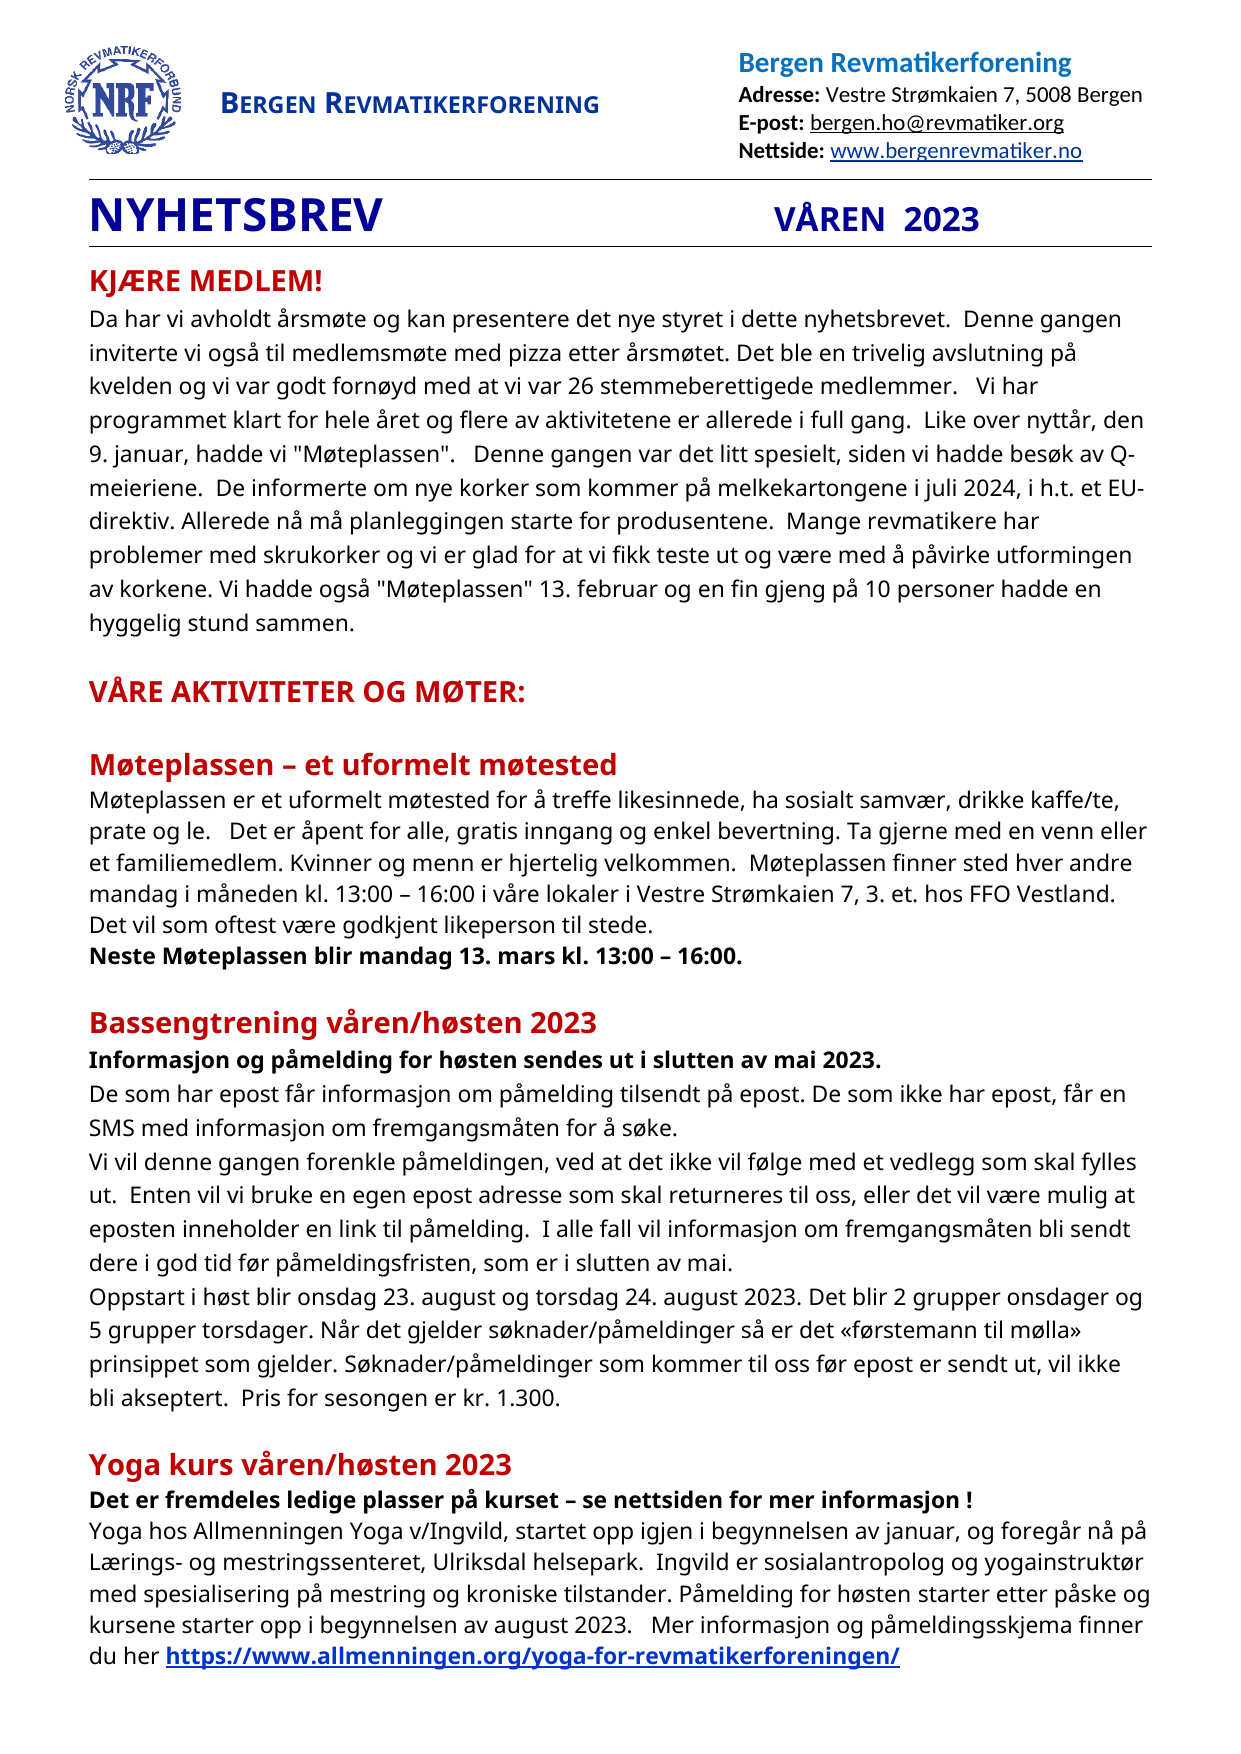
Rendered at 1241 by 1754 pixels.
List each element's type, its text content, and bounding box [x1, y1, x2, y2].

text Oppstart i høst blir onsdag 23. august og torsdag 24. august 2023. Det blir 2 grupper onsdager og 5 grupper torsdager. Når det gjelder søknader/påmeldinger så er det «førstemann til mølla» prinsippet som gjelder. Søknader/påmeldinger som kommer til oss før epost er sendt ut, vil ikke bli akseptert. Pris for sesongen er kr. 1.300. [89, 1281, 1152, 1413]
text VÅRE AKTIVITETER OG MØTER: [89, 671, 1152, 711]
text Nettside: www.bergenrevmatiker.no [89, 136, 1152, 164]
picture [65, 45, 181, 154]
text Bergen Revmatikerforening Adresse: Vestre Strømkaien 7, 5008 Bergen E-post: bergen.ho@revmatiker.org [738, 44, 1152, 136]
text NYHETSBREV VÅREN 2023 [89, 180, 1152, 246]
text Bassengtrening våren/høsten 2023 Informasjon og påmelding for høsten sendes ut i slutten av mai 2023. [89, 1002, 1152, 1076]
text Neste Møteplassen blir mandag 13. mars kl. 13:00 – 16:00. [89, 940, 1152, 972]
text Yoga hos Allmenningen Yoga v/Ingvild, startet opp igjen i begynnelsen av januar, og foregår nå på Lærings- og mestringssenteret, Ulriksdal helsepark. Ingvild er sosialantropolog og yogainstruktør med spesialisering på mestring og kroniske tilstander. Påmelding for høsten starter etter påske og kursene starter opp i begynnelsen av august 2023. Mer informasjon og påmeldingsskjema finner du her https://www.allmenningen.org/yoga-for-revmatikerforeningen/ [89, 1515, 1152, 1671]
text KJÆRE MEDLEM! [89, 260, 1152, 300]
text Da har vi avholdt årsmøte og kan presentere det nye styret i dette nyhetsbrevet. Denne gangen inviterte vi også til medlemsmøte med pizza etter årsmøtet. Det ble en trivelig avslutning på kvelden og vi var godt fornøyd med at vi var 26 stemmeberettigede medlemmer. Vi har programmet klart for hele året og flere av aktivitetene er allerede i full gang. Like over nyttår, den 9. januar, hadde vi "Møteplassen". Denne gangen var det litt spesielt, siden vi hadde besøk av Q-meieriene. De informerte om nye korker som kommer på melkekartongene i juli 2024, i h.t. et EU-direktiv. Allerede nå må planleggingen starte for produsentene. Mange revmatikere har problemer med skrukorker og vi er glad for at vi fikk teste ut og være med å påvirke utformingen av korkene. Vi hadde også "Møteplassen" 13. februar og en fin gjeng på 10 personer hadde en hyggelig stund sammen. [89, 303, 1152, 638]
text Vi vil denne gangen forenkle påmeldingen, ved at det ikke vil følge med et vedlegg som skal fylles ut. Enten vil vi bruke en egen epost adresse som skal returneres til oss, eller det vil være mulig at eposten inneholder en link til påmelding. I alle fall vil informasjon om fremgangsmåten bli sendt dere i god tid før påmeldingsfristen, som er i slutten av mai. [89, 1146, 1152, 1278]
text Møteplassen – et uformelt møtested Møteplassen er et uformelt møtested for å treffe likesinnede, ha sosialt samvær, drikke kaffe/te, prate og le. Det er åpent for alle, gratis inngang og enkel bevertning. Ta gjerne med en venn eller et familiemedlem. Kvinner og menn er hjertelig velkommen. Møteplassen finner sted hver andre mandag i måneden kl. 13:00 – 16:00 i våre lokaler i Vestre Strømkaien 7, 3. et. hos FFO Vestland. Det vil som oftest være godkjent likeperson til stede. [89, 744, 1152, 940]
text Det er fremdeles ledige plasser på kurset – se nettsiden for mer informasjon ! [89, 1484, 1152, 1515]
text Yoga kurs våren/høsten 2023 [89, 1444, 1152, 1484]
text De som har epost får informasjon om påmelding tilsendt på epost. De som ikke har epost, får en SMS med informasjon om fremgangsmåten for å søke. [89, 1078, 1152, 1143]
